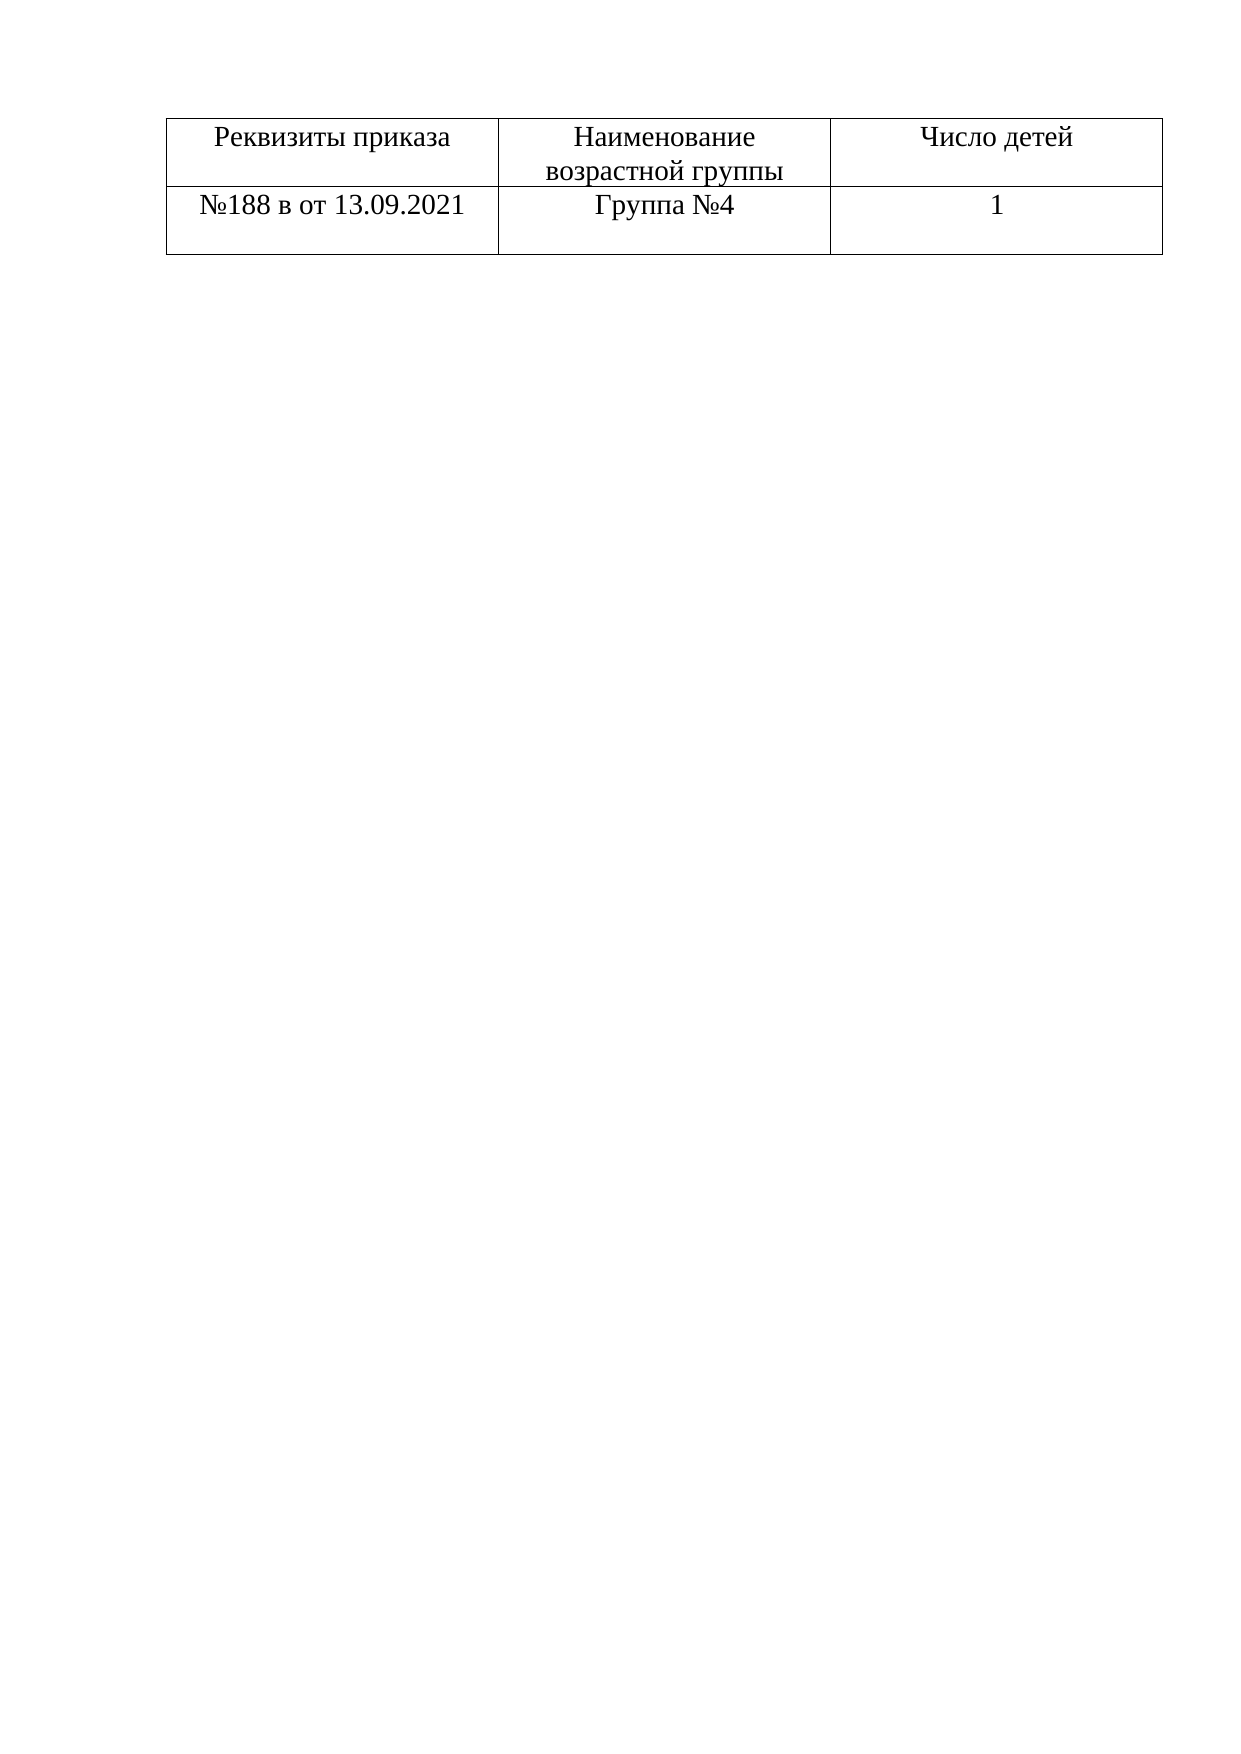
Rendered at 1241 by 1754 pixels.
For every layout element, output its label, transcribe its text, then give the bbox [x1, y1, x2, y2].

table_cell №188 в от 13.09.2021 [167, 187, 498, 254]
table_cell 1 [831, 187, 1162, 254]
table_header Число детей [831, 119, 1162, 186]
table_header Реквизиты приказа [167, 119, 498, 186]
table_header Наименование возрастной группы [499, 119, 830, 186]
table_cell Группа №4 [499, 187, 830, 254]
